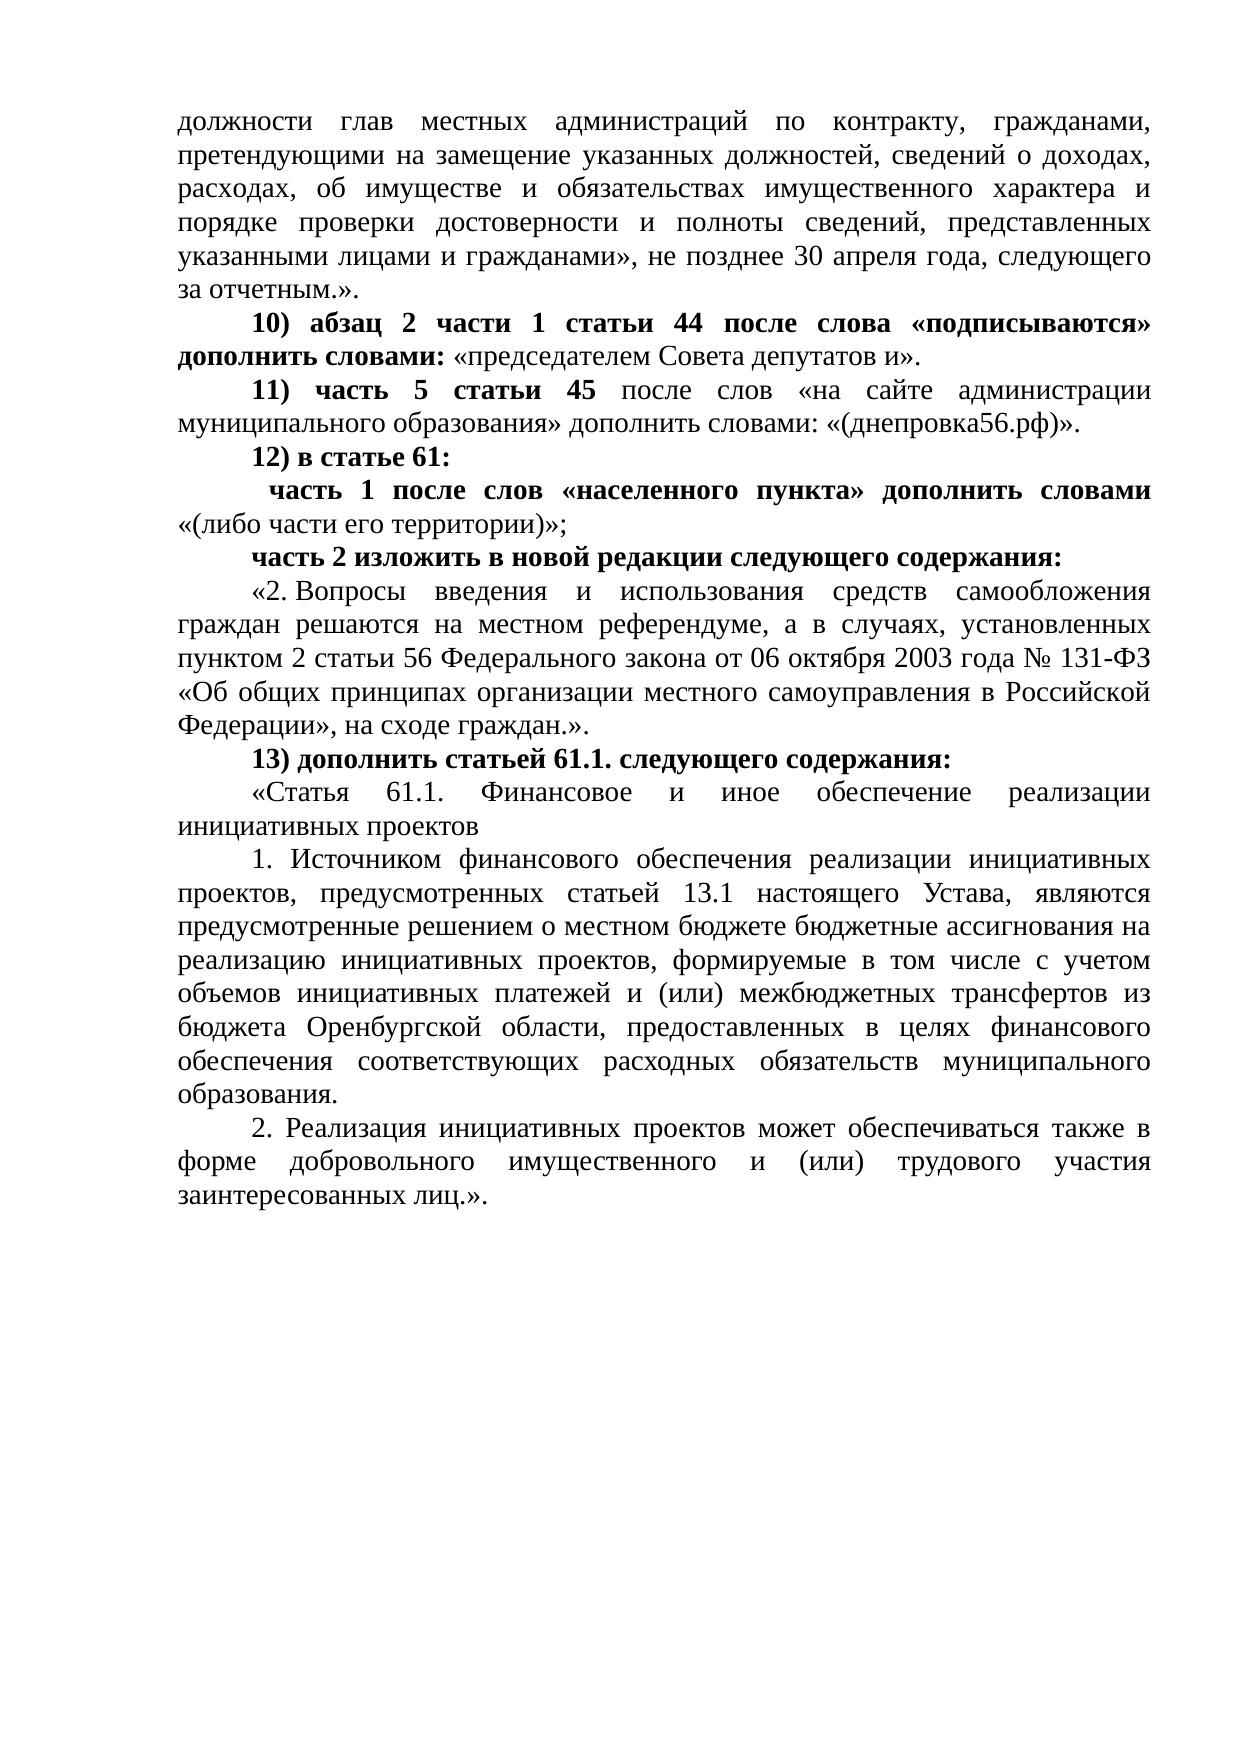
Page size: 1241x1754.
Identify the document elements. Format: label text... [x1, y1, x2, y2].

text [177, 103, 1152, 305]
text «Статья 61.1. Финансовое и иное обеспечение реализации инициативных проектов [177, 774, 1152, 841]
text 10) абзац 2 части 1 статьи 44 после слова «подписываются» дополнить словами: «председателем Совета депутатов и». [177, 305, 1152, 372]
text 2. Реализация инициативных проектов может обеспечиваться также в форме добровольного имущественного и (или) трудового участия заинтересованных лиц.». [177, 1110, 1152, 1210]
text 12) в статье 61: [177, 439, 1152, 472]
text «2. Вопросы введения и использования средств самообложения граждан решаются на местном референдуме, а в случаях, установленных пунктом 2 статьи 56 Федерального закона от 06 октября 2003 года № 131-ФЗ «Об общих принципах организации местного самоуправления в Российской Федерации», на сходе граждан.». [177, 573, 1152, 741]
text часть 2 изложить в новой редакции следующего содержания: [177, 539, 1152, 573]
text 11) часть 5 статьи 45 после слов «на сайте администрации муниципального образования» дополнить словами: «(днепровка56.рф)». [177, 372, 1152, 439]
text 13) дополнить статьей 61.1. следующего содержания: [177, 741, 1152, 774]
text часть 1 после слов «населенного пункта» дополнить словами «(либо части его территории)»; [177, 472, 1152, 539]
text 1. Источником финансового обеспечения реализации инициативных проектов, предусмотренных статьей 13.1 настоящего Устава, являются предусмотренные решением о местном бюджете бюджетные ассигнования на реализацию инициативных проектов, формируемые в том числе с учетом объемов инициативных платежей и (или) межбюджетных трансфертов из бюджета Оренбургской области, предоставленных в целях финансового обеспечения соответствующих расходных обязательств муниципального образования. [177, 841, 1152, 1110]
